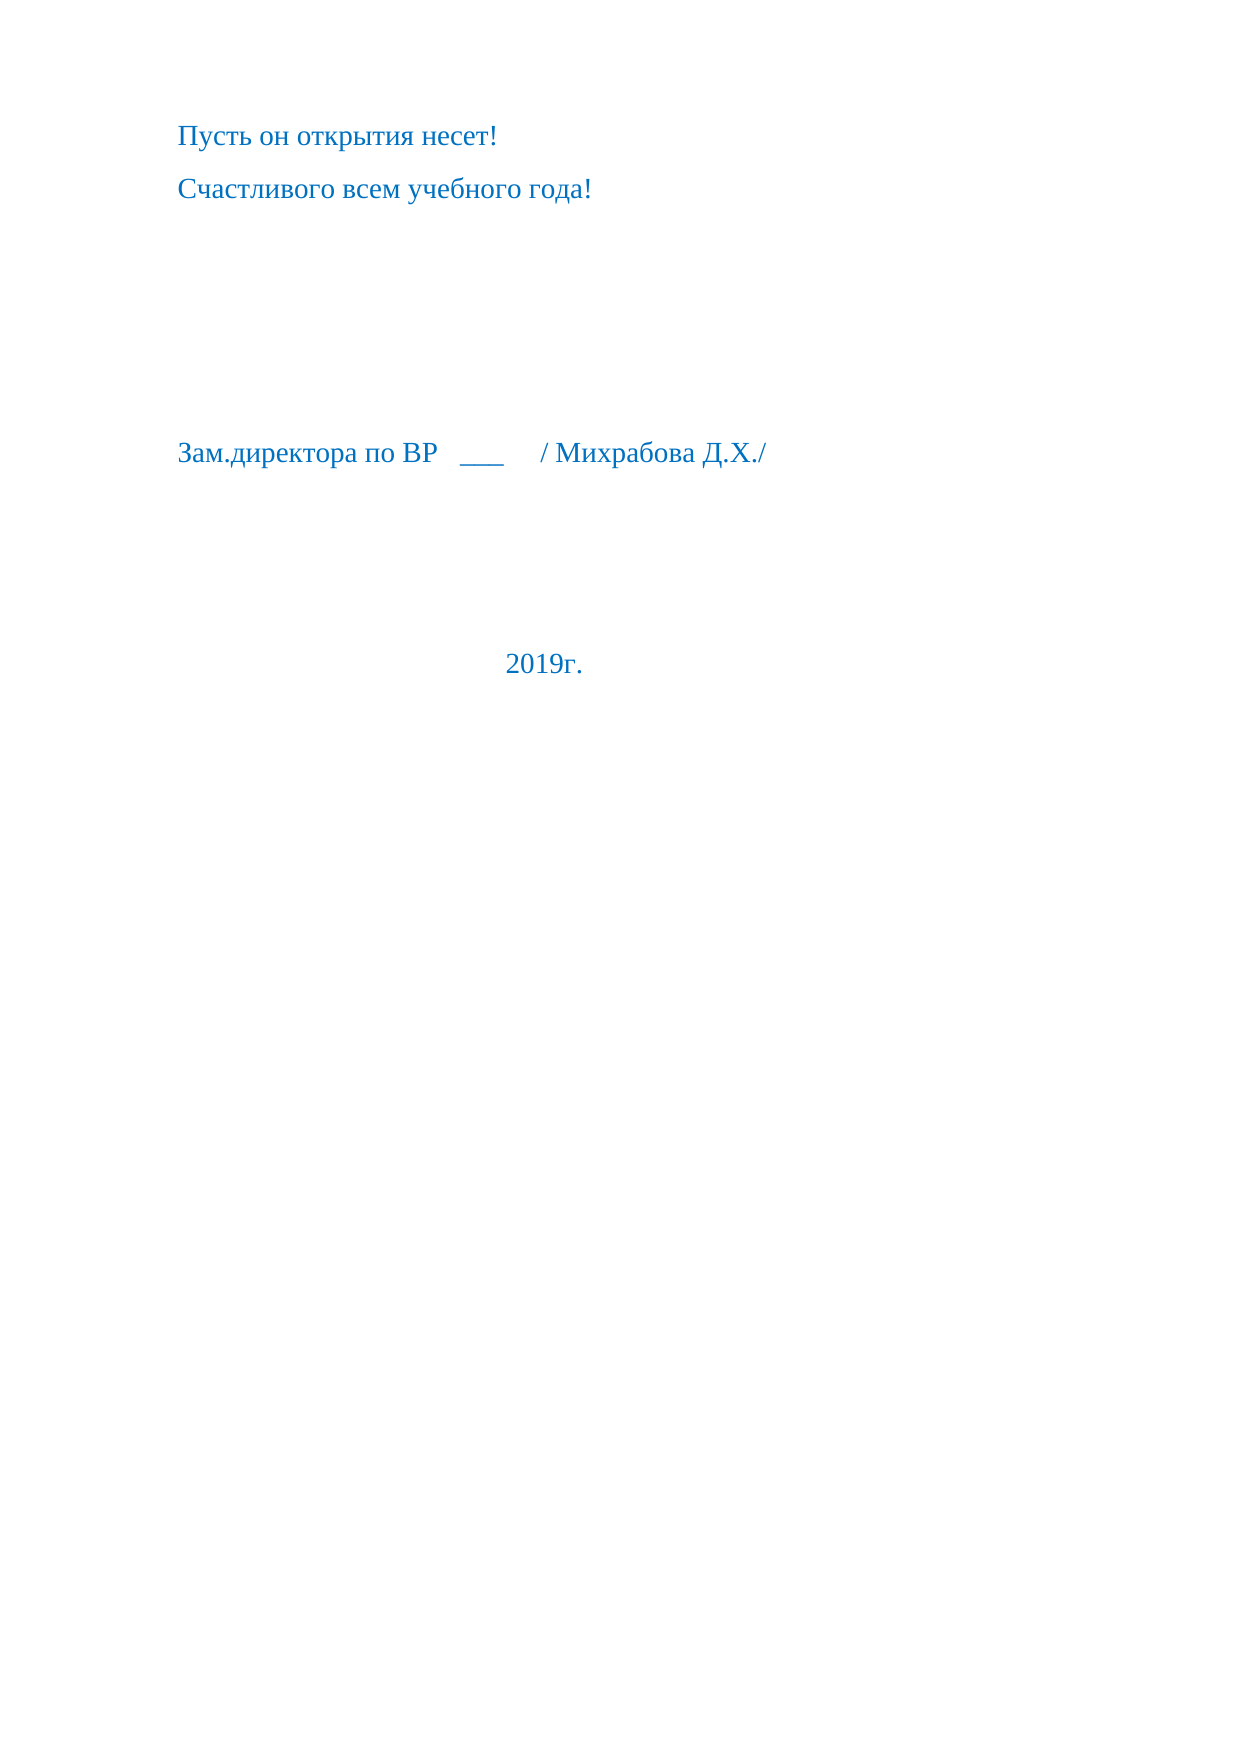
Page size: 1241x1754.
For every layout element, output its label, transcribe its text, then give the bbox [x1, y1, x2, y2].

text Пусть он открытия несет! [177, 118, 1152, 152]
text 2019г. [177, 646, 1152, 680]
text Счастливого всем учебного года! [177, 171, 1152, 204]
text Зам.директора по ВР ___ / Михрабова Д.Х./ [177, 435, 1152, 468]
